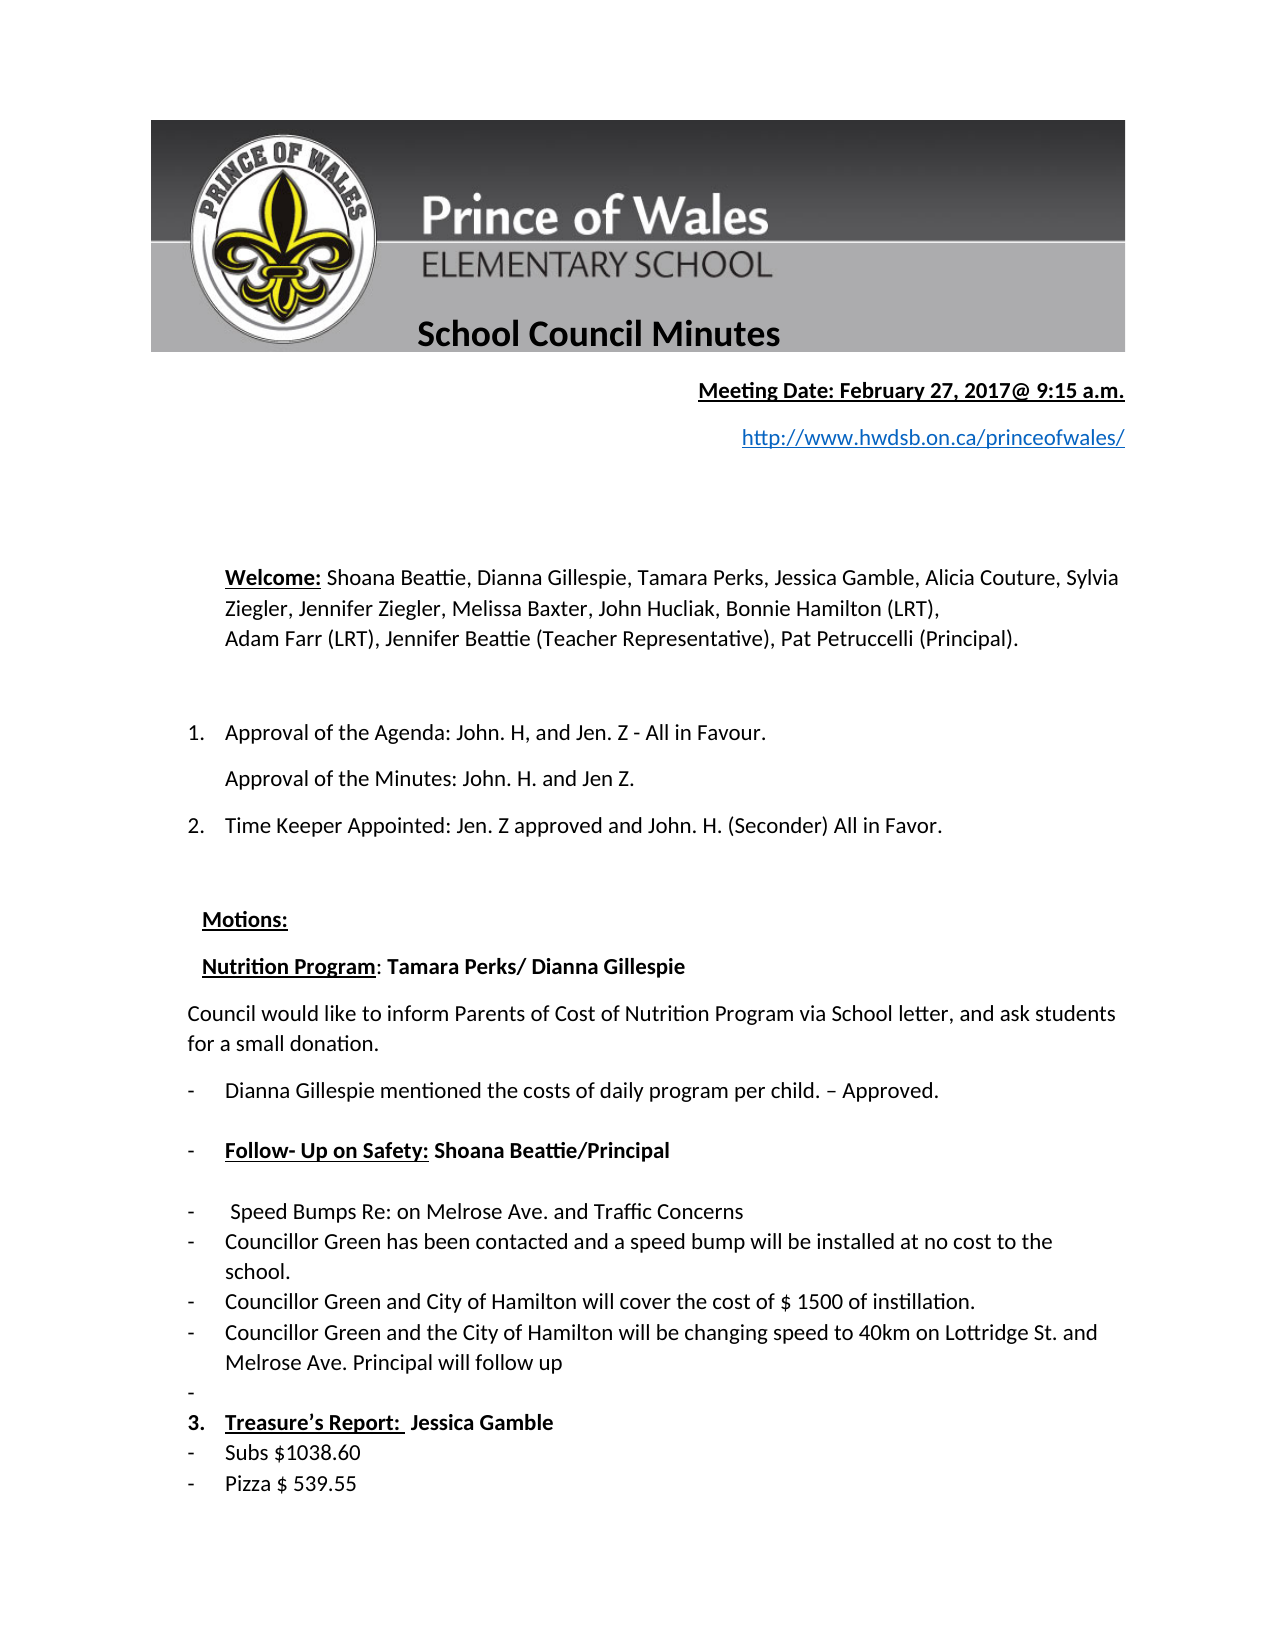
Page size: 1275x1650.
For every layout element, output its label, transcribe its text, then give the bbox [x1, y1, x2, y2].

text Nutrition Program: Tamara Perks/ Dianna Gillespie [150, 952, 1125, 980]
list Councillor Green and City of Hamilton will cover the cost of $ 1500 of instillation. [187, 1287, 1125, 1316]
text School Council Minutes [375, 310, 1125, 356]
text Approval of the Minutes: John. H. and Jen Z. [225, 764, 1125, 793]
text Council would like to inform Parents of Cost of Nutrition Program via School letter, and ask students for a small donation. [187, 999, 1125, 1057]
list Welcome: Shoana Beattie, Dianna Gillespie, Tamara Perks, Jessica Gamble, Alicia Couture, Sylvia Ziegler, Jennifer Ziegler, Melissa Baxter, John Hucliak, Bonnie Hamilton (LRT), [225, 563, 1125, 622]
list Subs $1038.60 [187, 1438, 1125, 1467]
list Treasure’s Report: Jessica Gamble [187, 1408, 1125, 1436]
list Councillor Green and the City of Hamilton will be changing speed to 40km on Lottridge St. and Melrose Ave. Principal will follow up [187, 1318, 1125, 1376]
text http://www.hwdsb.on.ca/princeofwales/ [150, 423, 1125, 451]
text Motions: [150, 905, 1125, 933]
list Dianna Gillespie mentioned the costs of daily program per child. – Approved. [187, 1076, 1125, 1104]
list Adam Farr (LRT), Jennifer Beattie (Teacher Representative), Pat Petruccelli (Principal). [225, 624, 1125, 652]
list Time Keeper Appointed: Jen. Z approved and John. H. (Seconder) All in Favor. [187, 811, 1125, 839]
list Councillor Green has been contacted and a speed bump will be installed at no cost to the school. [187, 1227, 1125, 1285]
list Speed Bumps Re: on Melrose Ave. and Traffic Concerns [187, 1197, 1125, 1225]
list Follow- Up on Safety: Shoana Beattie/Principal [187, 1136, 1125, 1164]
list Approval of the Agenda: John. H, and Jen. Z - All in Favour. [187, 718, 1125, 746]
list Pizza $ 539.55 [187, 1469, 1125, 1497]
text Meeting Date: February 27, 2017@ 9:15 a.m. [600, 376, 1125, 404]
picture [151, 120, 1125, 352]
